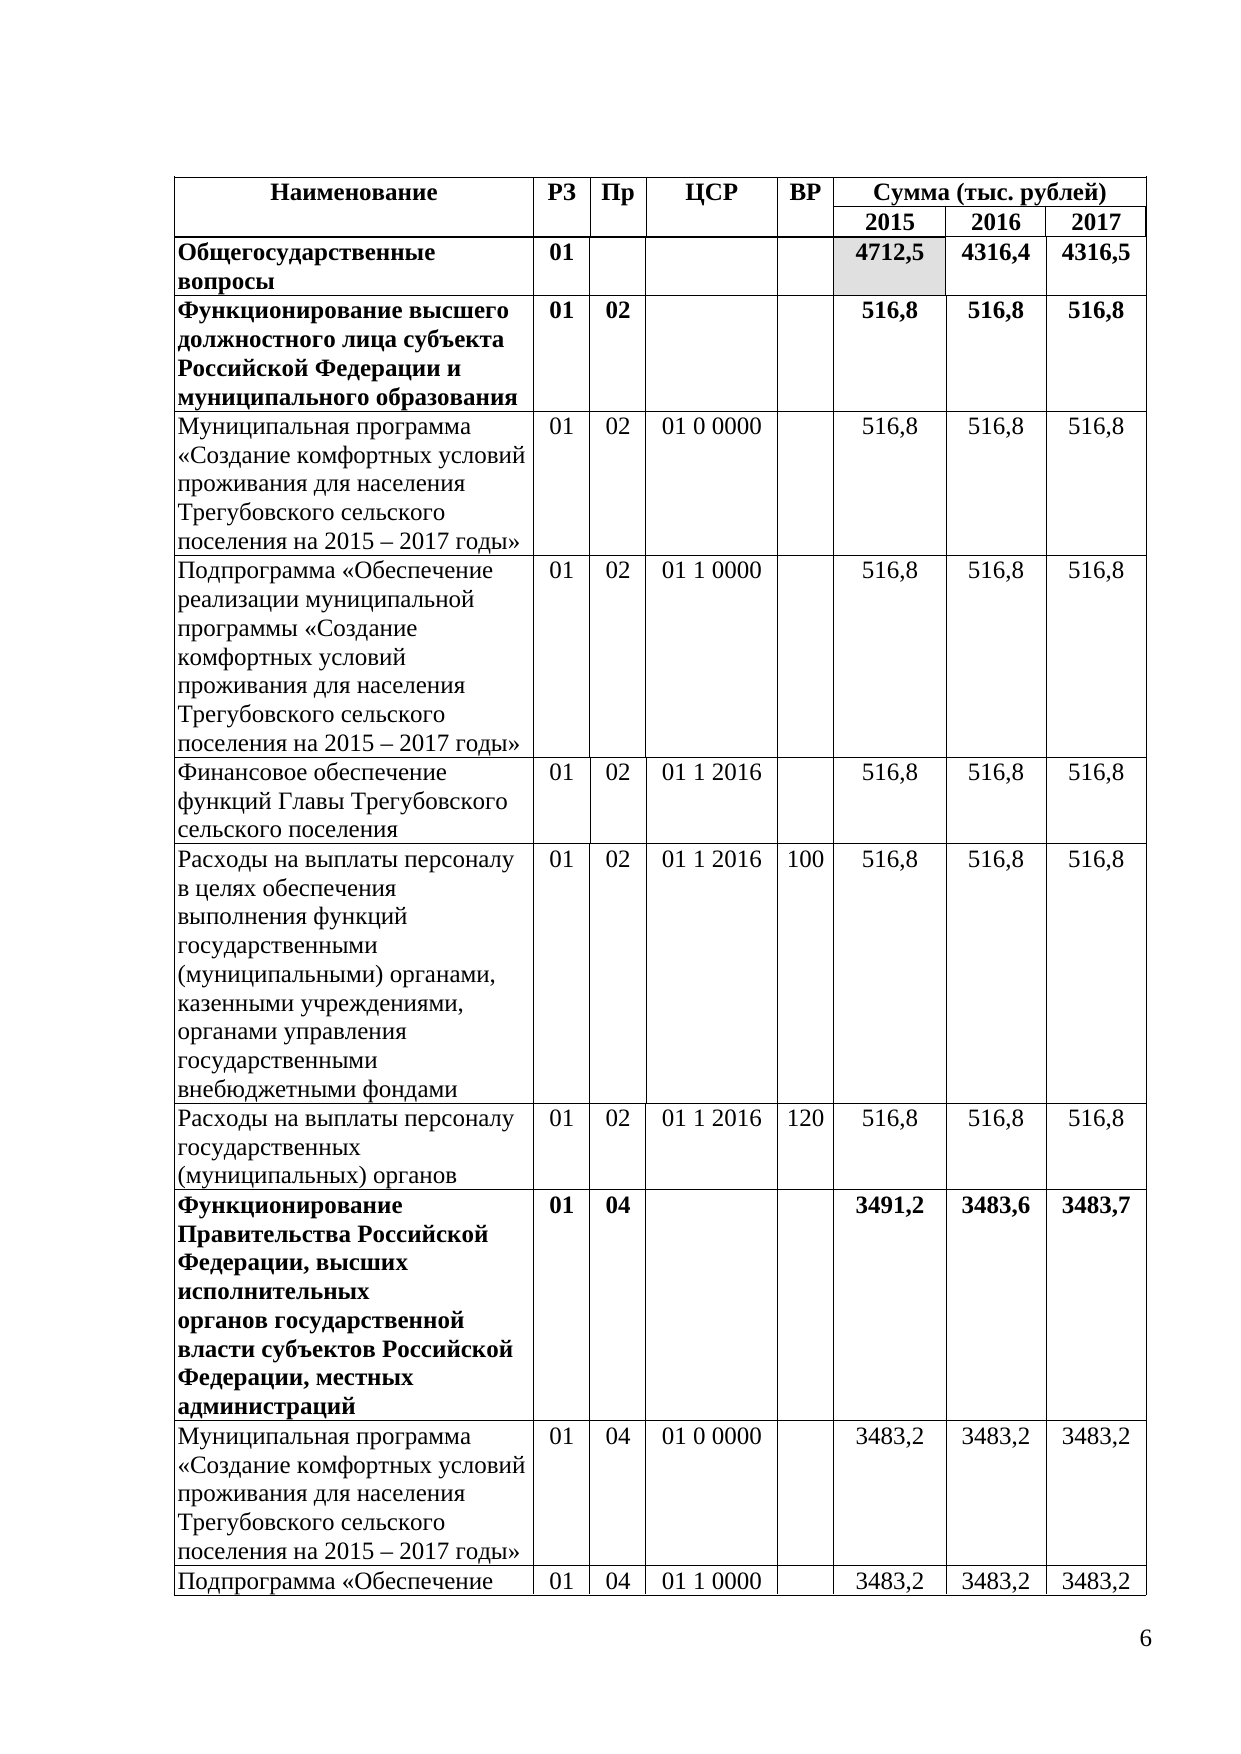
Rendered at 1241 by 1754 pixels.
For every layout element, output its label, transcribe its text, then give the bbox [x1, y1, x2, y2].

table_cell 01 [534, 296, 589, 411]
table_cell 04 [590, 1190, 645, 1420]
table_cell 516,8 [1047, 296, 1146, 411]
table_cell 516,8 [1047, 758, 1146, 843]
table_cell 01 [534, 844, 589, 1103]
table_cell 4316,4 [946, 237, 1046, 295]
table_cell 01 1 2016 [647, 844, 777, 1103]
table_cell 516,8 [947, 758, 1046, 843]
table_cell 02 [590, 296, 645, 411]
table_cell 02 [591, 758, 646, 843]
table_cell 100 [778, 844, 833, 1103]
table_cell 3483,2 [1047, 1566, 1146, 1594]
table_cell 01 0 0000 [646, 412, 777, 555]
table_cell 01 1 0000 [646, 1566, 777, 1594]
table_header ЦСР [647, 178, 777, 236]
table_cell Функционирование высшего должностного лица субъекта Российской Федерации и муниципального образования [175, 296, 533, 411]
table_cell 3483,2 [834, 1421, 946, 1565]
table_cell [778, 412, 833, 555]
table_cell 516,8 [1047, 844, 1146, 1103]
table_cell Функционирование Правительства Российской Федерации, высших исполнительных органов государственной власти субъектов Российской Федерации, местных администраций [175, 1190, 533, 1420]
table_cell 3483,2 [947, 1421, 1046, 1565]
table_cell 02 [590, 844, 646, 1103]
table_cell [778, 296, 833, 411]
table_header Наименование [175, 178, 533, 236]
table_header ВР [778, 178, 833, 236]
table_cell 04 [590, 1421, 645, 1565]
table_cell 01 [534, 1190, 589, 1420]
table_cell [175, 1566, 533, 1594]
table_cell Финансовое обеспечение функций Главы Трегубовского сельского поселения [175, 758, 533, 843]
table_cell 516,8 [834, 412, 946, 555]
table_cell 2016 [946, 207, 1045, 236]
table_cell 516,8 [1047, 1104, 1146, 1189]
table_cell 120 [778, 1104, 833, 1189]
table_cell Муниципальная программа «Создание комфортных условий проживания для населения Трегубовского сельского поселения на 2015 – 2017 годы» [175, 1421, 533, 1565]
table_cell 4712,5 [834, 238, 945, 295]
table_cell [778, 758, 833, 843]
table_cell 2017 [1046, 207, 1145, 236]
table_cell 01 [534, 238, 589, 295]
table_cell [778, 556, 833, 757]
table_cell 01 1 0000 [646, 556, 777, 757]
table_cell Общегосударственные вопросы [175, 238, 533, 295]
table_cell 01 [534, 1566, 589, 1594]
table_cell 516,8 [947, 556, 1046, 757]
table_cell 516,8 [1047, 556, 1146, 757]
table_cell 02 [590, 1104, 645, 1189]
table_cell 01 1 2016 [646, 1104, 777, 1189]
table_cell 01 1 2016 [647, 758, 777, 843]
table_cell 3483,7 [1047, 1190, 1146, 1420]
table_cell [646, 296, 777, 411]
table_cell 01 [534, 1104, 589, 1189]
table_cell Муниципальная программа «Создание комфортных условий проживания для населения Трегубовского сельского поселения на 2015 – 2017 годы» [175, 412, 533, 555]
table_cell 516,8 [834, 556, 946, 757]
table_cell 01 [534, 556, 589, 757]
table_cell 3483,2 [834, 1566, 946, 1594]
table_cell 516,8 [834, 758, 946, 843]
table_cell 516,8 [947, 296, 1046, 411]
table_header Пр [591, 178, 646, 236]
table_cell 01 [534, 758, 590, 843]
table_cell 01 [534, 1421, 589, 1565]
table_cell [646, 238, 777, 295]
table_cell 3483,2 [947, 1566, 1046, 1594]
table_header РЗ [534, 178, 590, 236]
table_cell 516,8 [947, 844, 1046, 1103]
table_cell 516,8 [834, 1104, 946, 1189]
table_cell 516,8 [834, 296, 946, 411]
table_cell 01 0 0000 [646, 1421, 777, 1565]
table_cell 01 [534, 412, 589, 555]
table_cell 2015 [834, 207, 945, 236]
table_cell 02 [590, 412, 645, 555]
table_cell 516,8 [947, 1104, 1046, 1189]
table_cell 516,8 [947, 412, 1046, 555]
table_cell 3483,2 [1047, 1421, 1146, 1565]
table_cell 4316,5 [1047, 237, 1146, 295]
table_cell [778, 1190, 833, 1420]
table_cell 516,8 [1047, 412, 1146, 555]
table_cell 02 [590, 556, 645, 757]
table_cell Расходы на выплаты персоналу в целях обеспечения выполнения функций государственными (муниципальными) органами, казенными учреждениями, органами управления государственными внебюджетными фондами [175, 844, 533, 1103]
table_cell [646, 1190, 777, 1420]
table_header Сумма (тыс. рублей) [834, 178, 1146, 206]
table_cell 516,8 [834, 844, 946, 1103]
table_cell 3491,2 [834, 1190, 946, 1420]
table_cell [778, 238, 833, 295]
table_cell [590, 238, 645, 295]
table_cell [778, 1421, 833, 1565]
table_cell [778, 1566, 833, 1594]
table_cell Расходы на выплаты персоналу государственных (муниципальных) органов [175, 1104, 533, 1189]
table_cell 3483,6 [947, 1190, 1046, 1420]
table_cell 04 [590, 1566, 645, 1594]
